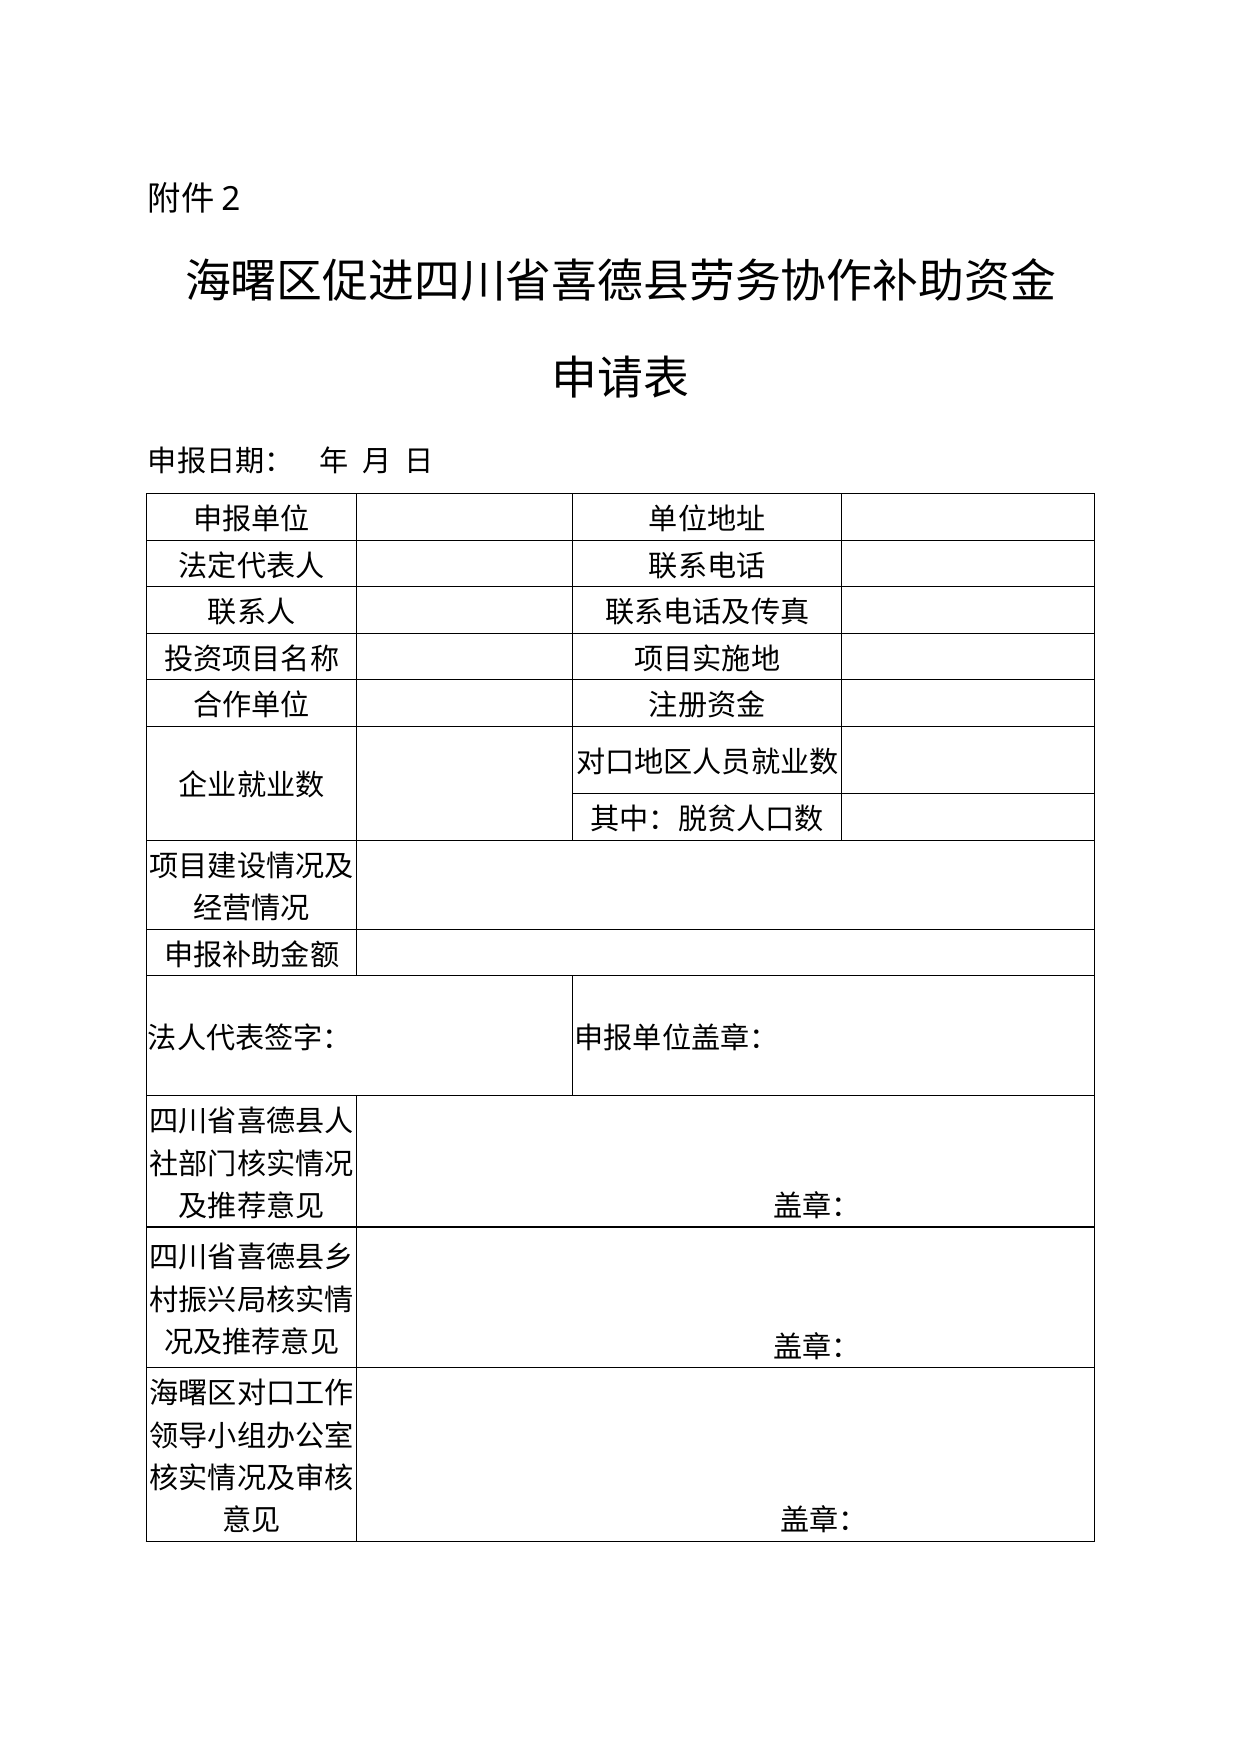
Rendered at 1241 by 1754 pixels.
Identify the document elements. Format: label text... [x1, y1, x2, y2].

table_cell 对口地区人员就业数 [573, 727, 841, 793]
table_cell 盖章： [357, 1096, 1094, 1226]
table_cell [357, 680, 572, 726]
table_cell 盖章： [357, 1368, 1094, 1541]
table_cell [842, 634, 1094, 679]
table_cell 单位地址 [573, 494, 841, 540]
table_cell 合作单位 [147, 680, 356, 726]
table_cell [357, 930, 1094, 975]
table_cell 注册资金 [573, 680, 841, 726]
table_cell 投资项目名称 [147, 634, 356, 679]
table_cell [357, 494, 572, 540]
table_cell 四川省喜德县人社部门核实情况及推荐意见 [147, 1096, 356, 1226]
table_cell [842, 541, 1094, 586]
table_cell 联系电话 [573, 541, 841, 586]
table_cell 其中：脱贫人口数 [573, 794, 841, 840]
table_cell 四川省喜德县乡村振兴局核实情况及推荐意见 [147, 1228, 356, 1367]
table_cell 法人代表签字： [147, 976, 572, 1095]
table_cell [357, 541, 572, 586]
table_cell [842, 727, 1094, 793]
table_cell 联系人 [147, 587, 356, 633]
table_cell 申报单位盖章： [573, 976, 1094, 1095]
table_cell 联系电话及传真 [573, 587, 841, 633]
table_cell 项目建设情况及经营情况 [147, 841, 356, 928]
table_cell 海曙区对口工作领导小组办公室核实情况及审核意见 [147, 1368, 356, 1541]
table_cell 申报单位 [147, 494, 356, 540]
table_cell [357, 587, 572, 633]
table_cell [357, 727, 572, 840]
table_cell [357, 634, 572, 679]
table_cell [357, 841, 1094, 928]
table_cell 企业就业数 [147, 727, 356, 840]
table_cell [842, 494, 1094, 540]
table_cell 盖章： [357, 1228, 1094, 1367]
table_cell 申报日期： 年 月 日 [146, 425, 1094, 493]
table_cell 项目实施地 [573, 634, 841, 679]
table_cell 法定代表人 [147, 541, 356, 586]
table_header 附件2 海曙区促进四川省喜德县劳务协作补助资金 申请表 [146, 162, 1094, 425]
table_cell 申报补助金额 [147, 930, 356, 975]
table_cell [842, 680, 1094, 726]
table_cell [842, 587, 1094, 633]
table_cell [842, 794, 1094, 840]
